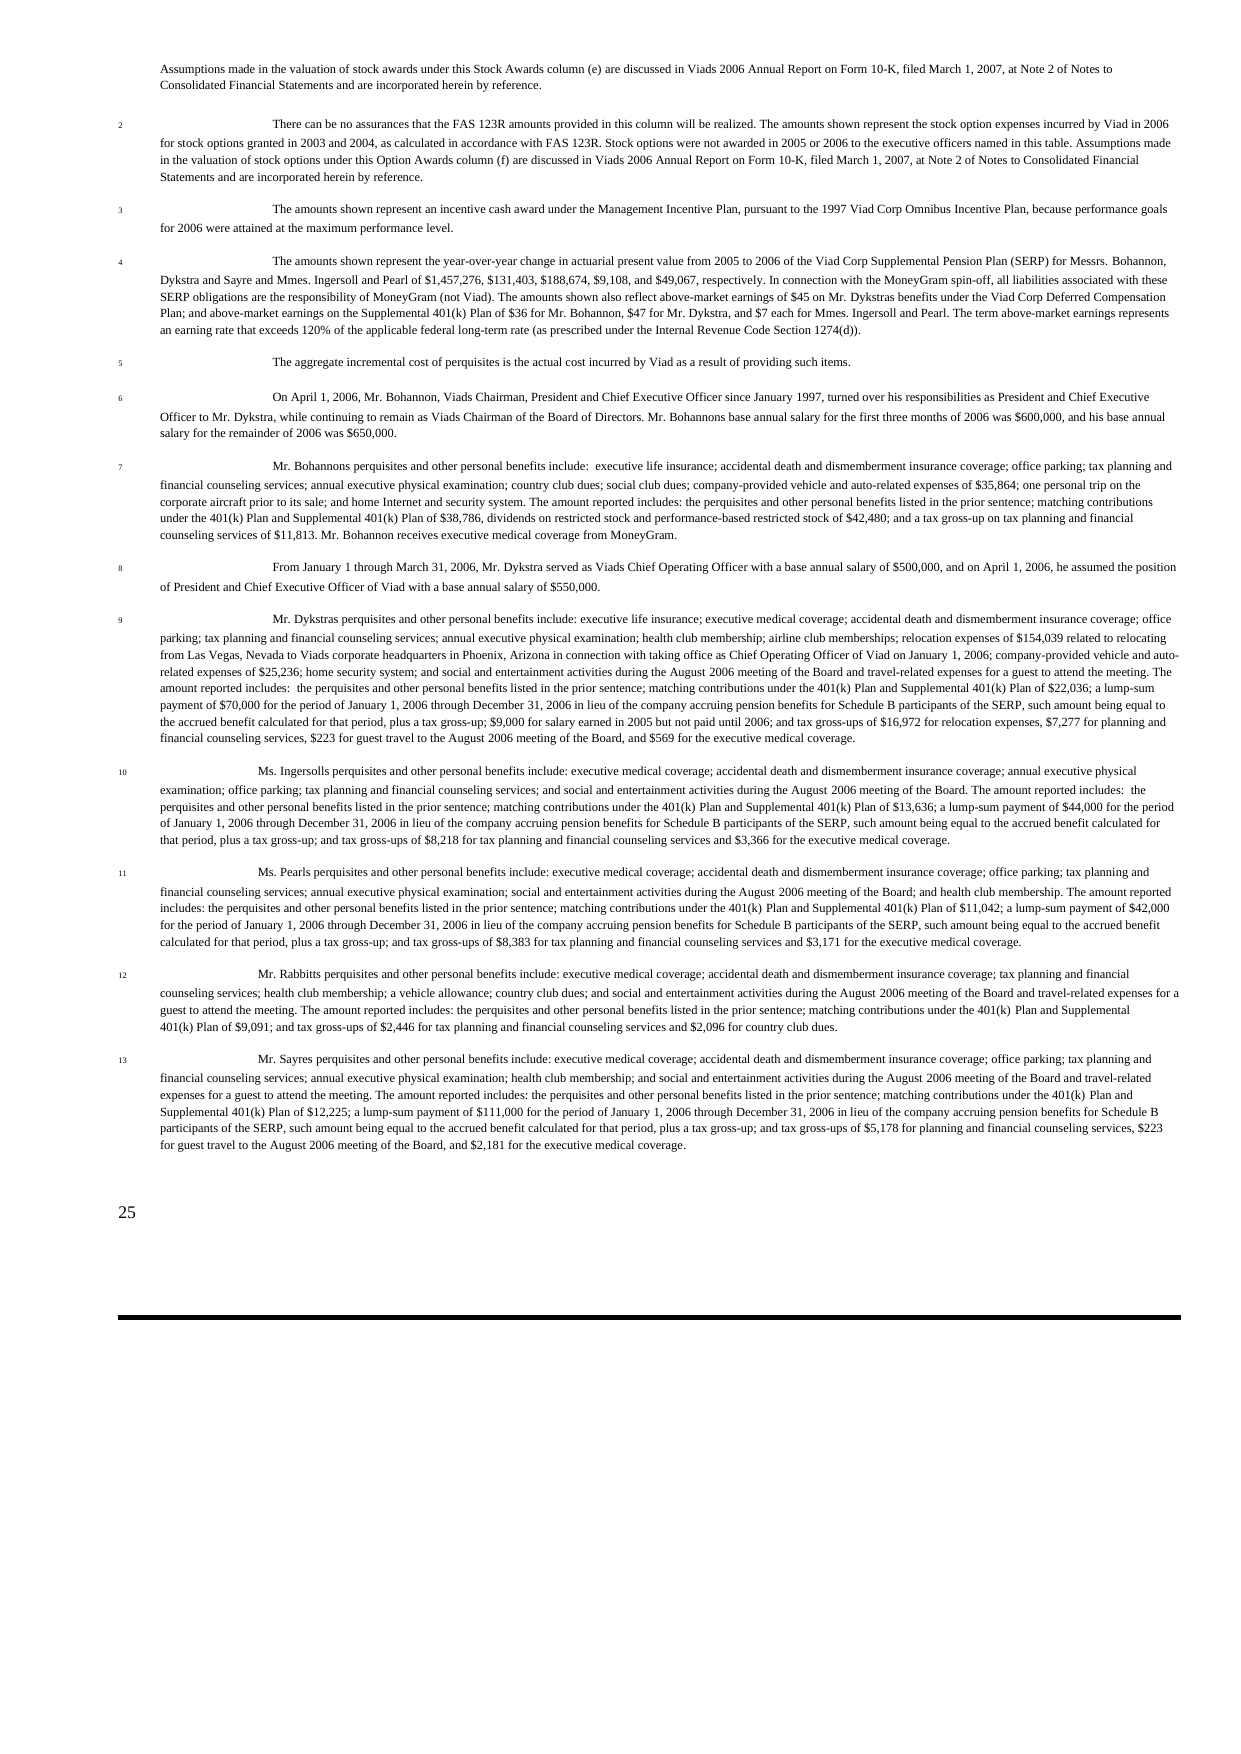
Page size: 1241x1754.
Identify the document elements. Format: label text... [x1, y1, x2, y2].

text 11 Ms. Pearls perquisites and other personal benefits include: executive medical coverage; accidental death and dismemberment insurance coverage; office parking; tax planning and financial counseling services; annual executive physical examination; social and entertainment activities during the August 2006 meeting of the Board; and health club membership. The amount reported includes: the perquisites and other personal benefits listed in the prior sentence; matching contributions under the 401(k) Plan and Supplemental 401(k) Plan of $11,042; a lump-sum payment of $42,000 for the period of January 1, 2006 through December 31, 2006 in lieu of the company accruing pension benefits for Schedule B participants of the SERP, such amount being equal to the accrued benefit calculated for that period, plus a tax gross-up; and tax gross-ups of $8,383 for tax planning and financial counseling services and $3,171 for the executive medical coverage. [118, 853, 1181, 949]
text 13 Mr. Sayres perquisites and other personal benefits include: executive medical coverage; accidental death and dismemberment insurance coverage; office parking; tax planning and financial counseling services; annual executive physical examination; health club membership; and social and entertainment activities during the August 2006 meeting of the Board and travel-related expenses for a guest to attend the meeting. The amount reported includes: the perquisites and other personal benefits listed in the prior sentence; matching contributions under the 401(k) Plan and Supplemental 401(k) Plan of $12,225; a lump-sum payment of $111,000 for the period of January 1, 2006 through December 31, 2006 in lieu of the company accruing pension benefits for Schedule B participants of the SERP, such amount being equal to the accrued benefit calculated for that period, plus a tax gross-up; and tax gross-ups of $5,178 for planning and financial counseling services, $223 for guest travel to the August 2006 meeting of the Board, and $2,181 for the executive medical coverage. [118, 1040, 1181, 1152]
text 4 The amounts shown represent the year-over-year change in actuarial present value from 2005 to 2006 of the Viad Corp Supplemental Pension Plan (SERP) for Messrs. Bohannon, Dykstra and Sayre and Mmes. Ingersoll and Pearl of $1,457,276, $131,403, $188,674, $9,108, and $49,067, respectively. In connection with the MoneyGram spin-off, all liabilities associated with these SERP obligations are the responsibility of MoneyGram (not Viad). The amounts shown also reflect above-market earnings of $45 on Mr. Dykstras benefits under the Viad Corp Deferred Compensation Plan; and above-market earnings on the Supplemental 401(k) Plan of $36 for Mr. Bohannon, $47 for Mr. Dykstra, and $7 each for Mmes. Ingersoll and Pearl. The term above-market earnings represents an earning rate that exceeds 120% of the applicable federal long-term rate (as prescribed under the Internal Revenue Code Section 1274(d)). [118, 242, 1181, 337]
text 2 There can be no assurances that the FAS 123R amounts provided in this column will be realized. The amounts shown represent the stock option expenses incurred by Viad in 2006 for stock options granted in 2003 and 2004, as calculated in accordance with FAS 123R. Stock options were not awarded in 2005 or 2006 to the executive officers named in this table. Assumptions made in the valuation of stock options under this Option Awards column (f) are discussed in Viads 2006 Annual Report on Form 10-K, filed March 1, 2007, at Note 2 of Notes to Consolidated Financial Statements and are incorporated herein by reference. [118, 105, 1181, 184]
text 9 Mr. Dykstras perquisites and other personal benefits include: executive life insurance; executive medical coverage; accidental death and dismemberment insurance coverage; office parking; tax planning and financial counseling services; annual executive physical examination; health club membership; airline club memberships; relocation expenses of $154,039 related to relocating from Las Vegas, Nevada to Viads corporate headquarters in Phoenix, Arizona in connection with taking office as Chief Operating Officer of Viad on January 1, 2006; company-provided vehicle and auto-related expenses of $25,236; home security system; and social and entertainment activities during the August 2006 meeting of the Board and travel-related expenses for a guest to attend the meeting. The amount reported includes: the perquisites and other personal benefits listed in the prior sentence; matching contributions under the 401(k) Plan and Supplemental 401(k) Plan of $22,036; a lump-sum payment of $70,000 for the period of January 1, 2006 through December 31, 2006 in lieu of the company accruing pension benefits for Schedule B participants of the SERP, such amount being equal to the accrued benefit calculated for that period, plus a tax gross-up; $9,000 for salary earned in 2005 but not paid until 2006; and tax gross-ups of $16,972 for relocation expenses, $7,277 for planning and financial counseling services, $223 for guest travel to the August 2006 meeting of the Board, and $569 for the executive medical coverage. [118, 600, 1181, 745]
text 6 On April 1, 2006, Mr. Bohannon, Viads Chairman, President and Chief Executive Officer since January 1997, turned over his responsibilities as President and Chief Executive Officer to Mr. Dykstra, while continuing to remain as Viads Chairman of the Board of Directors. Mr. Bohannons base annual salary for the first three months of 2006 was $600,000, and his base annual salary for the remainder of 2006 was $650,000. [118, 378, 1181, 440]
text 3 The amounts shown represent an incentive cash award under the Management Incentive Plan, pursuant to the 1997 Viad Corp Omnibus Incentive Plan, because performance goals for 2006 were attained at the maximum performance level. [118, 190, 1181, 235]
text Assumptions made in the valuation of stock awards under this Stock Awards column (e) are discussed in Viads 2006 Annual Report on Form 10-K, filed March 1, 2007, at Note 2 of Notes to Consolidated Financial Statements and are incorporated herein by reference. [160, 59, 1181, 92]
text 12 Mr. Rabbitts perquisites and other personal benefits include: executive medical coverage; accidental death and dismemberment insurance coverage; tax planning and financial counseling services; health club membership; a vehicle allowance; country club dues; and social and entertainment activities during the August 2006 meeting of the Board and travel-related expenses for a guest to attend the meeting. The amount reported includes: the perquisites and other personal benefits listed in the prior sentence; matching contributions under the 401(k) Plan and Supplemental 401(k) Plan of $9,091; and tax gross-ups of $2,446 for tax planning and financial counseling services and $2,096 for country club dues. [118, 955, 1181, 1034]
text 10 Ms. Ingersolls perquisites and other personal benefits include: executive medical coverage; accidental death and dismemberment insurance coverage; annual executive physical examination; office parking; tax planning and financial counseling services; and social and entertainment activities during the August 2006 meeting of the Board. The amount reported includes: the perquisites and other personal benefits listed in the prior sentence; matching contributions under the 401(k) Plan and Supplemental 401(k) Plan of $13,636; a lump-sum payment of $44,000 for the period of January 1, 2006 through December 31, 2006 in lieu of the company accruing pension benefits for Schedule B participants of the SERP, such amount being equal to the accrued benefit calculated for that period, plus a tax gross-up; and tax gross-ups of $8,218 for tax planning and financial counseling services and $3,366 for the executive medical coverage. [118, 752, 1181, 847]
text 5 The aggregate incremental cost of perquisites is the actual cost incurred by Viad as a result of providing such items. [118, 343, 1181, 372]
text 25 [118, 1202, 1181, 1222]
text 8 From January 1 through March 31, 2006, Mr. Dykstra served as Viads Chief Operating Officer with a base annual salary of $500,000, and on April 1, 2006, he assumed the position of President and Chief Executive Officer of Viad with a base annual salary of $550,000. [118, 548, 1181, 594]
text 7 Mr. Bohannons perquisites and other personal benefits include: executive life insurance; accidental death and dismemberment insurance coverage; office parking; tax planning and financial counseling services; annual executive physical examination; country club dues; social club dues; company-provided vehicle and auto-related expenses of $35,864; one personal trip on the corporate aircraft prior to its sale; and home Internet and security system. The amount reported includes: the perquisites and other personal benefits listed in the prior sentence; matching contributions under the 401(k) Plan and Supplemental 401(k) Plan of $38,786, dividends on restricted stock and performance-based restricted stock of $42,480; and a tax gross-up on tax planning and financial counseling services of $11,813. Mr. Bohannon receives executive medical coverage from MoneyGram. [118, 447, 1181, 542]
